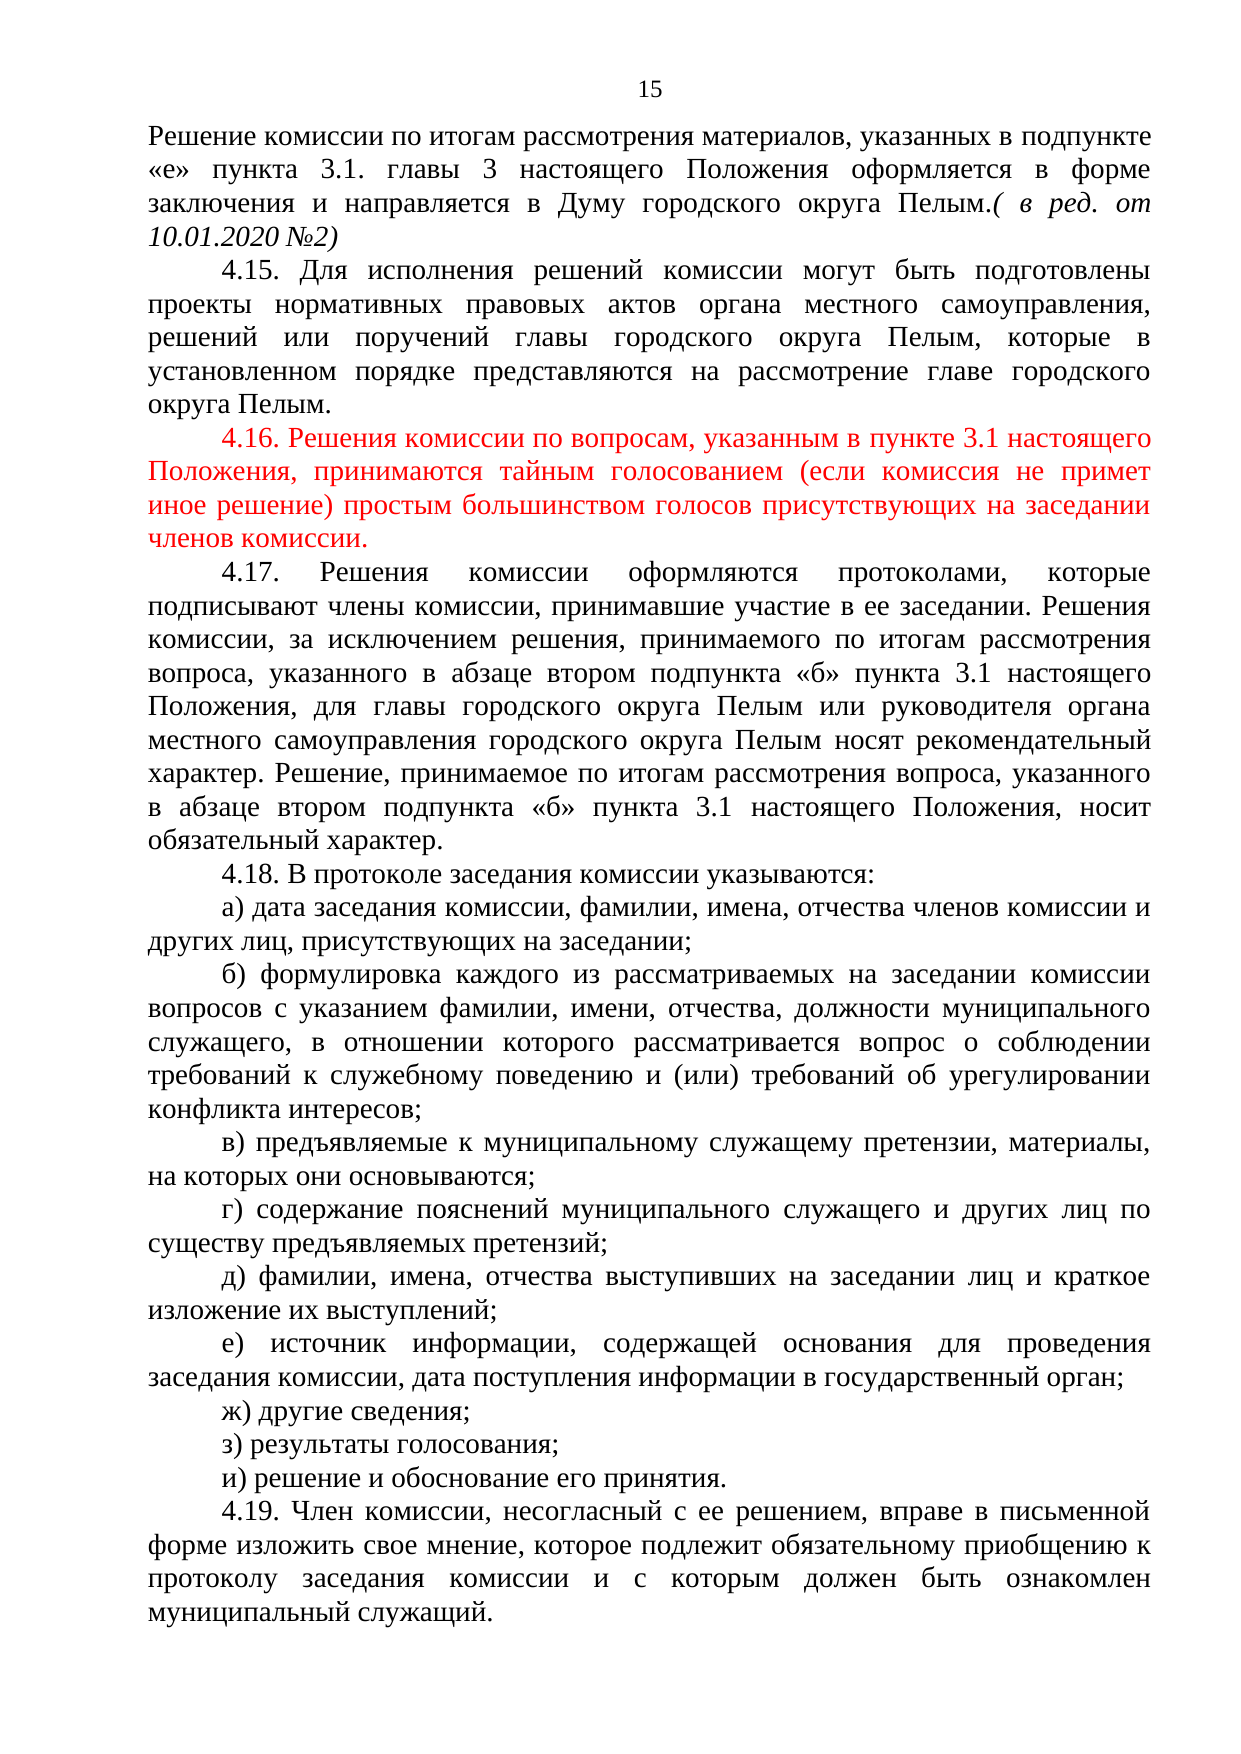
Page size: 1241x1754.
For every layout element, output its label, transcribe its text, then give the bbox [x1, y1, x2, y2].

text б) формулировка каждого из рассматриваемых на заседании комиссии вопросов с указанием фамилии, имени, отчества, должности муниципального служащего, в отношении которого рассматривается вопрос о соблюдении требований к служебному поведению и (или) требований об урегулировании конфликта интересов; [148, 957, 1152, 1124]
text г) содержание пояснений муниципального служащего и других лиц по существу предъявляемых претензий; [148, 1191, 1152, 1258]
text 4.16. Решения комиссии по вопросам, указанным в пункте 3.1 настоящего Положения, принимаются тайным голосованием (если комиссия не примет иное решение) простым большинством голосов присутствующих на заседании членов комиссии. [148, 420, 1152, 554]
text 4.18. В протоколе заседания комиссии указываются: [148, 856, 1152, 889]
text а) дата заседания комиссии, фамилии, имена, отчества членов комиссии и других лиц, присутствующих на заседании; [148, 889, 1152, 957]
text д) фамилии, имена, отчества выступивших на заседании лиц и краткое изложение их выступлений; [148, 1258, 1152, 1326]
text 4.17. Решения комиссии оформляются протоколами, которые подписывают члены комиссии, принимавшие участие в ее заседании. Решения комиссии, за исключением решения, принимаемого по итогам рассмотрения вопроса, указанного в абзаце втором подпункта «б» пункта 3.1 настоящего Положения, для главы городского округа Пелым или руководителя органа местного самоуправления городского округа Пелым носят рекомендательный характер. Решение, принимаемое по итогам рассмотрения вопроса, указанного в абзаце втором подпункта «б» пункта 3.1 настоящего Положения, носит обязательный характер. [148, 554, 1152, 856]
text е) источник информации, содержащей основания для проведения заседания комиссии, дата поступления информации в государственный орган; [148, 1326, 1152, 1393]
text ж) другие сведения; [148, 1393, 1152, 1426]
text 4.19. Член комиссии, несогласный с ее решением, вправе в письменной форме изложить свое мнение, которое подлежит обязательному приобщению к протоколу заседания комиссии и с которым должен быть ознакомлен муниципальный служащий. [148, 1493, 1152, 1627]
text и) решение и обоснование его принятия. [148, 1460, 1152, 1493]
text з) результаты голосования; [148, 1426, 1152, 1460]
text Решение комиссии по итогам рассмотрения материалов, указанных в подпункте «е» пункта 3.1. главы 3 настоящего Положения оформляется в форме заключения и направляется в Думу городского округа Пелым.( в ред. от 10.01.2020 №2) [148, 118, 1152, 252]
text 4.15. Для исполнения решений комиссии могут быть подготовлены проекты нормативных правовых актов органа местного самоуправления, решений или поручений главы городского округа Пелым, которые в установленном порядке представляются на рассмотрение главе городского округа Пелым. [148, 252, 1152, 420]
text в) предъявляемые к муниципальному служащему претензии, материалы, на которых они основываются; [148, 1124, 1152, 1191]
